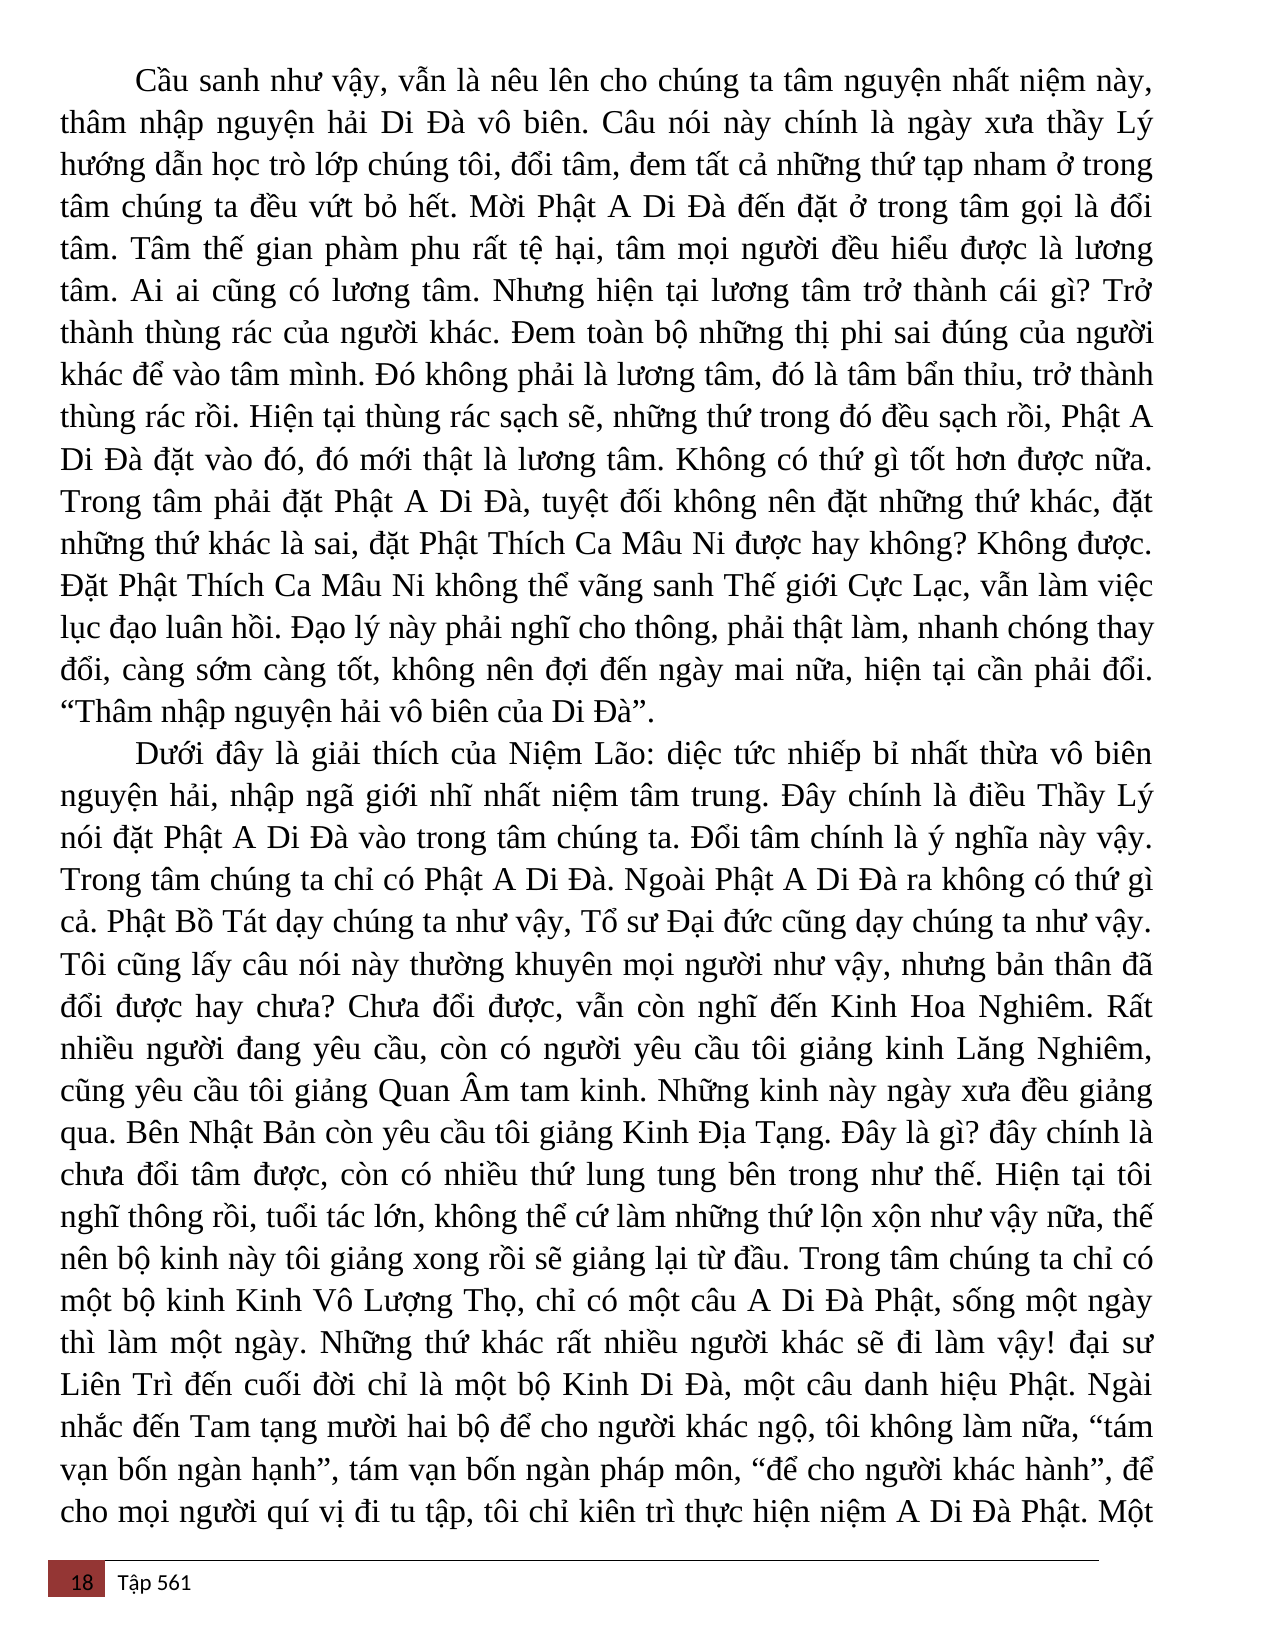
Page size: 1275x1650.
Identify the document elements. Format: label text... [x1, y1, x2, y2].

text Cầu sanh như vậy, vẫn là nêu lên cho chúng ta tâm nguyện nhất niệm này, thâm nhập nguyện hải Di Đà vô biên. Câu nói này chính là ngày xưa thầy Lý hướng dẫn học trò lớp chúng tôi, đổi tâm, đem tất cả những thứ tạp nham ở trong tâm chúng ta đều vứt bỏ hết. Mời Phật A Di Đà đến đặt ở trong tâm gọi là đổi tâm. Tâm thế gian phàm phu rất tệ hại, tâm mọi người đều hiểu được là lương tâm. Ai ai cũng có lương tâm. Nhưng hiện tại lương tâm trở thành cái gì? Trở thành thùng rác của người khác. Đem toàn bộ những thị phi sai đúng của người khác để vào tâm mình. Đó không phải là lương tâm, đó là tâm bẩn thỉu, trở thành thùng rác rồi. Hiện tại thùng rác sạch sẽ, những thứ trong đó đều sạch rồi, Phật A Di Đà đặt vào đó, đó mới thật là lương tâm. Không có thứ gì tốt hơn được nữa. Trong tâm phải đặt Phật A Di Đà, tuyệt đối không nên đặt những thứ khác, đặt những thứ khác là sai, đặt Phật Thích Ca Mâu Ni được hay không? Không được. Đặt Phật Thích Ca Mâu Ni không thể vãng sanh Thế giới Cực Lạc, vẫn làm việc lục đạo luân hồi. Đạo lý này phải nghĩ cho thông, phải thật làm, nhanh chóng thay đổi, càng sớm càng tốt, không nên đợi đến ngày mai nữa, hiện tại cần phải đổi. “Thâm nhập nguyện hải vô biên của Di Đà”. [60, 60, 1155, 729]
